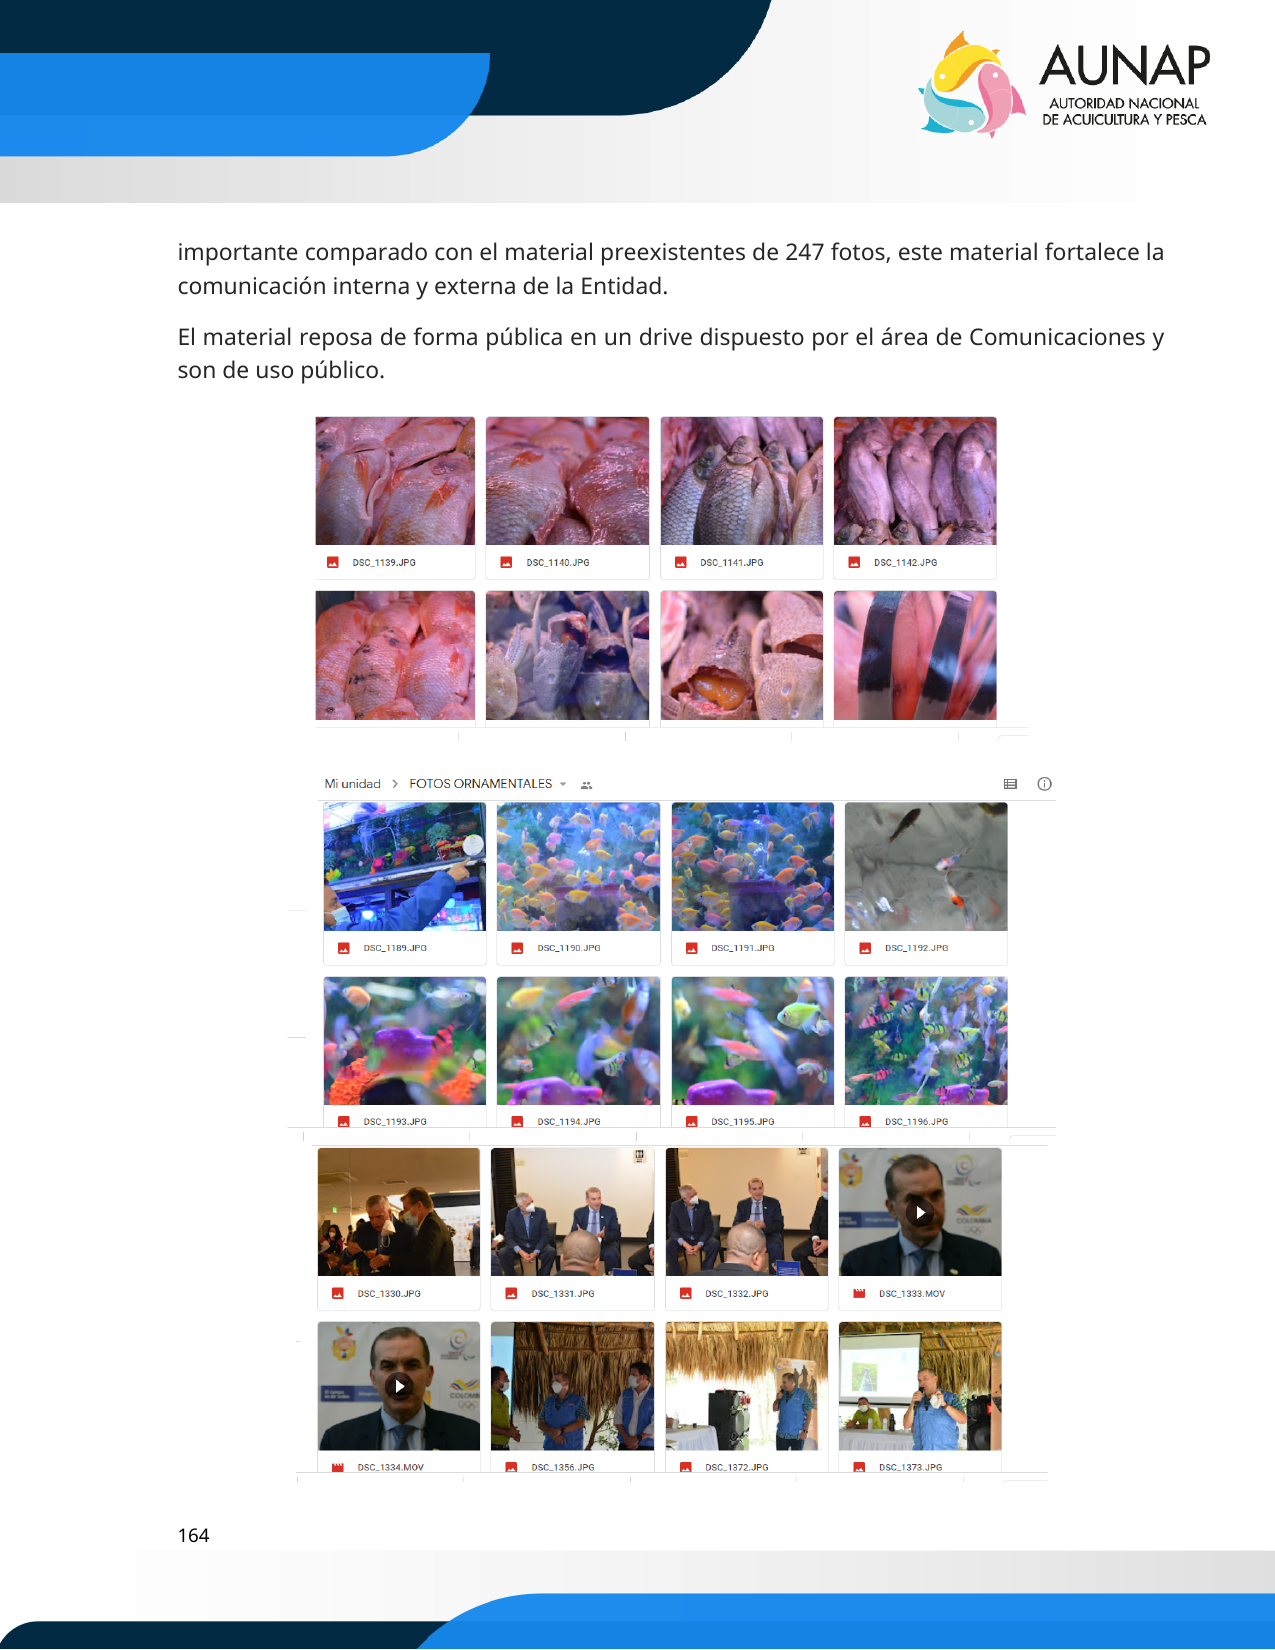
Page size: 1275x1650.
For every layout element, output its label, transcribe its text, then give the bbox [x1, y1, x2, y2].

text El material reposa de forma pública en un drive dispuesto por el área de Comunicaciones y son de uso público. [177, 320, 1166, 385]
picture [0, 0, 1275, 215]
picture [315, 404, 1028, 741]
picture [0, 769, 1275, 1649]
